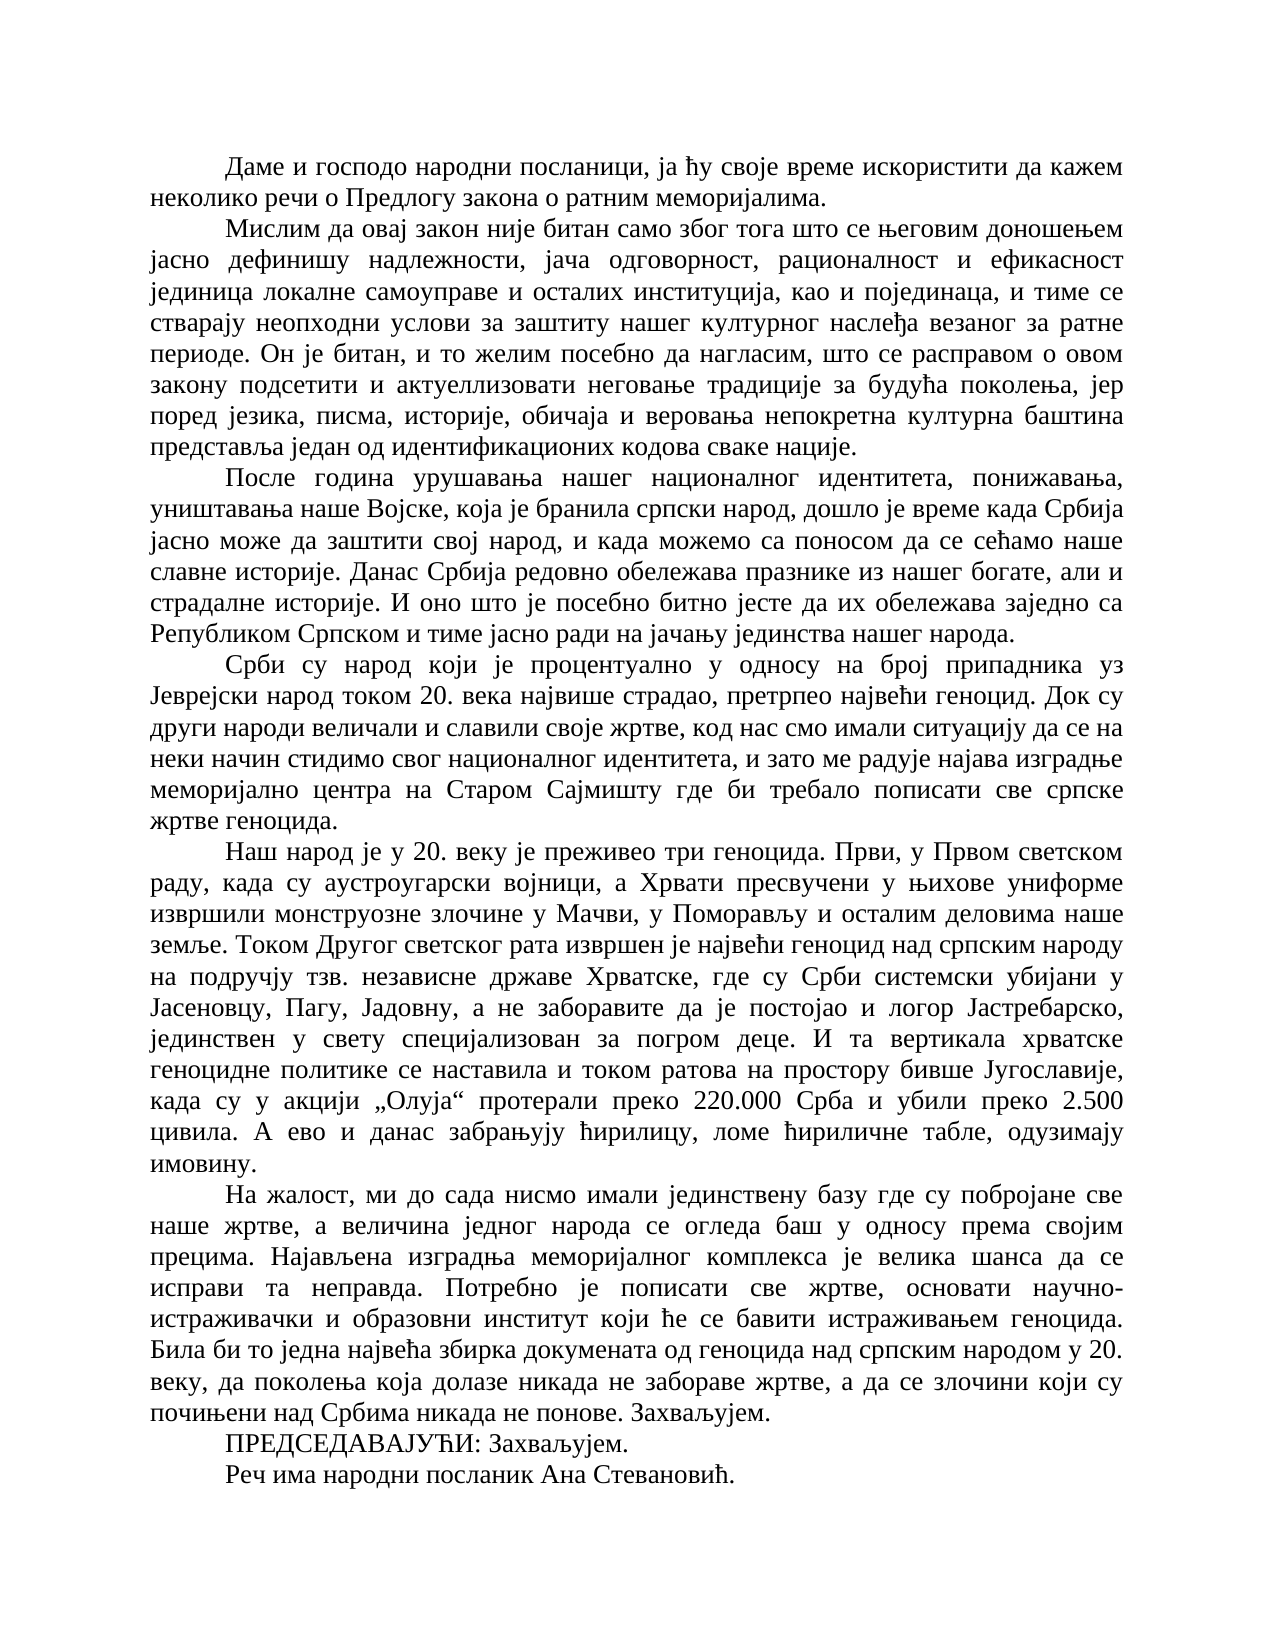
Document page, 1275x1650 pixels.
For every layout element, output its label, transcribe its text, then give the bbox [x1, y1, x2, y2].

text На жалост, ми до сада нисмо имали јединствену базу где су побројане све наше жртве, а величина једног народа се огледа баш у односу према својим прецима. Најављена изградња меморијалног комплекса је велика шанса да се исправи та неправда. Потребно је пописати све жртве, основати научно-истраживачки и образовни институт који ће се бавити истраживањем геноцида. Била би то једна највећа збирка докумената од геноцида над српским народом у 20. веку, да поколења која долазе никада не забораве жртве, а да се злочини који су почињени над Србима никада не понове. Захваљујем. [150, 1178, 1125, 1427]
text Срби су народ који је процентуално у односу на број припадника уз Јеврејски народ током 20. века највише страдао, претрпео највећи геноцид. Док су други народи величали и славили своје жртве, код нас смо имали ситуацију да се на неки начин стидимо свог националног идентитета, и зато ме радује најава изградње меморијално центра на Старом Сајмишту где би требало пописати све српске жртве геноцида. [150, 648, 1125, 835]
text После година урушавања нашег националног идентитета, понижавања, уништавања наше Војске, која је бранила српски народ, дошло је време када Србија јасно може да заштити свој народ, и када можемо са поносом да се сећамо наше славне историје. Данас Србија редовно обележава празнике из нашег богате, али и страдалне историје. И оно што је посебно битно јесте да их обележава заједно са Републиком Српском и тиме јасно ради на јачању јединства нашег народа. [150, 461, 1125, 648]
text Даме и господо народни посланици, ја ћу своје време искористити да кажем неколико речи о Предлогу закона о ратним меморијалима. [150, 150, 1125, 212]
text ПРЕДСЕДАВАЈУЋИ: Захваљујем. [150, 1427, 1125, 1458]
text Реч има народни посланик Ана Стевановић. [150, 1458, 1125, 1489]
text Наш народ је у 20. веку је преживео три геноцида. Први, у Првом светском раду, када су аустроугарски војници, а Хрвати пресвучени у њихове униформе извршили монструозне злочине у Мачви, у Поморављу и осталим деловима наше земље. Током Другог светског рата извршен је највећи геноцид над српским народу на подручју тзв. независне државе Хрватске, где су Срби системски убијани у Јасеновцу, Пагу, Јадовну, а не заборавите да је постојао и логор Јастребарско, јединствен у свету специјализован за погром деце. И та вертикала хрватске геноцидне политике се наставила и током ратова на простору бивше Југославије, када су у акцији „Олуја“ протерали преко 220.000 Срба и убили преко 2.500 цивила. А ево и данас забрањују ћирилицу, ломе ћириличне табле, одузимају имовину. [150, 835, 1125, 1178]
text Мислим да овај закон није битан само због тога што се његовим доношењем јасно дефинишу надлежности, јача одговорност, рационалност и ефикасност јединица локалне самоуправе и осталих институција, као и појединаца, и тиме се стварају неопходни услови за заштиту нашег културног наслеђа везаног за ратне периоде. Он је битан, и то желим посебно да нагласим, што се расправом о овом закону подсетити и актуеллизовати неговање традиције за будућа поколења, јер поред језика, писма, историје, обичаја и веровања непокретна културна баштина представља један од идентификационих кодова сваке нације. [150, 212, 1125, 461]
